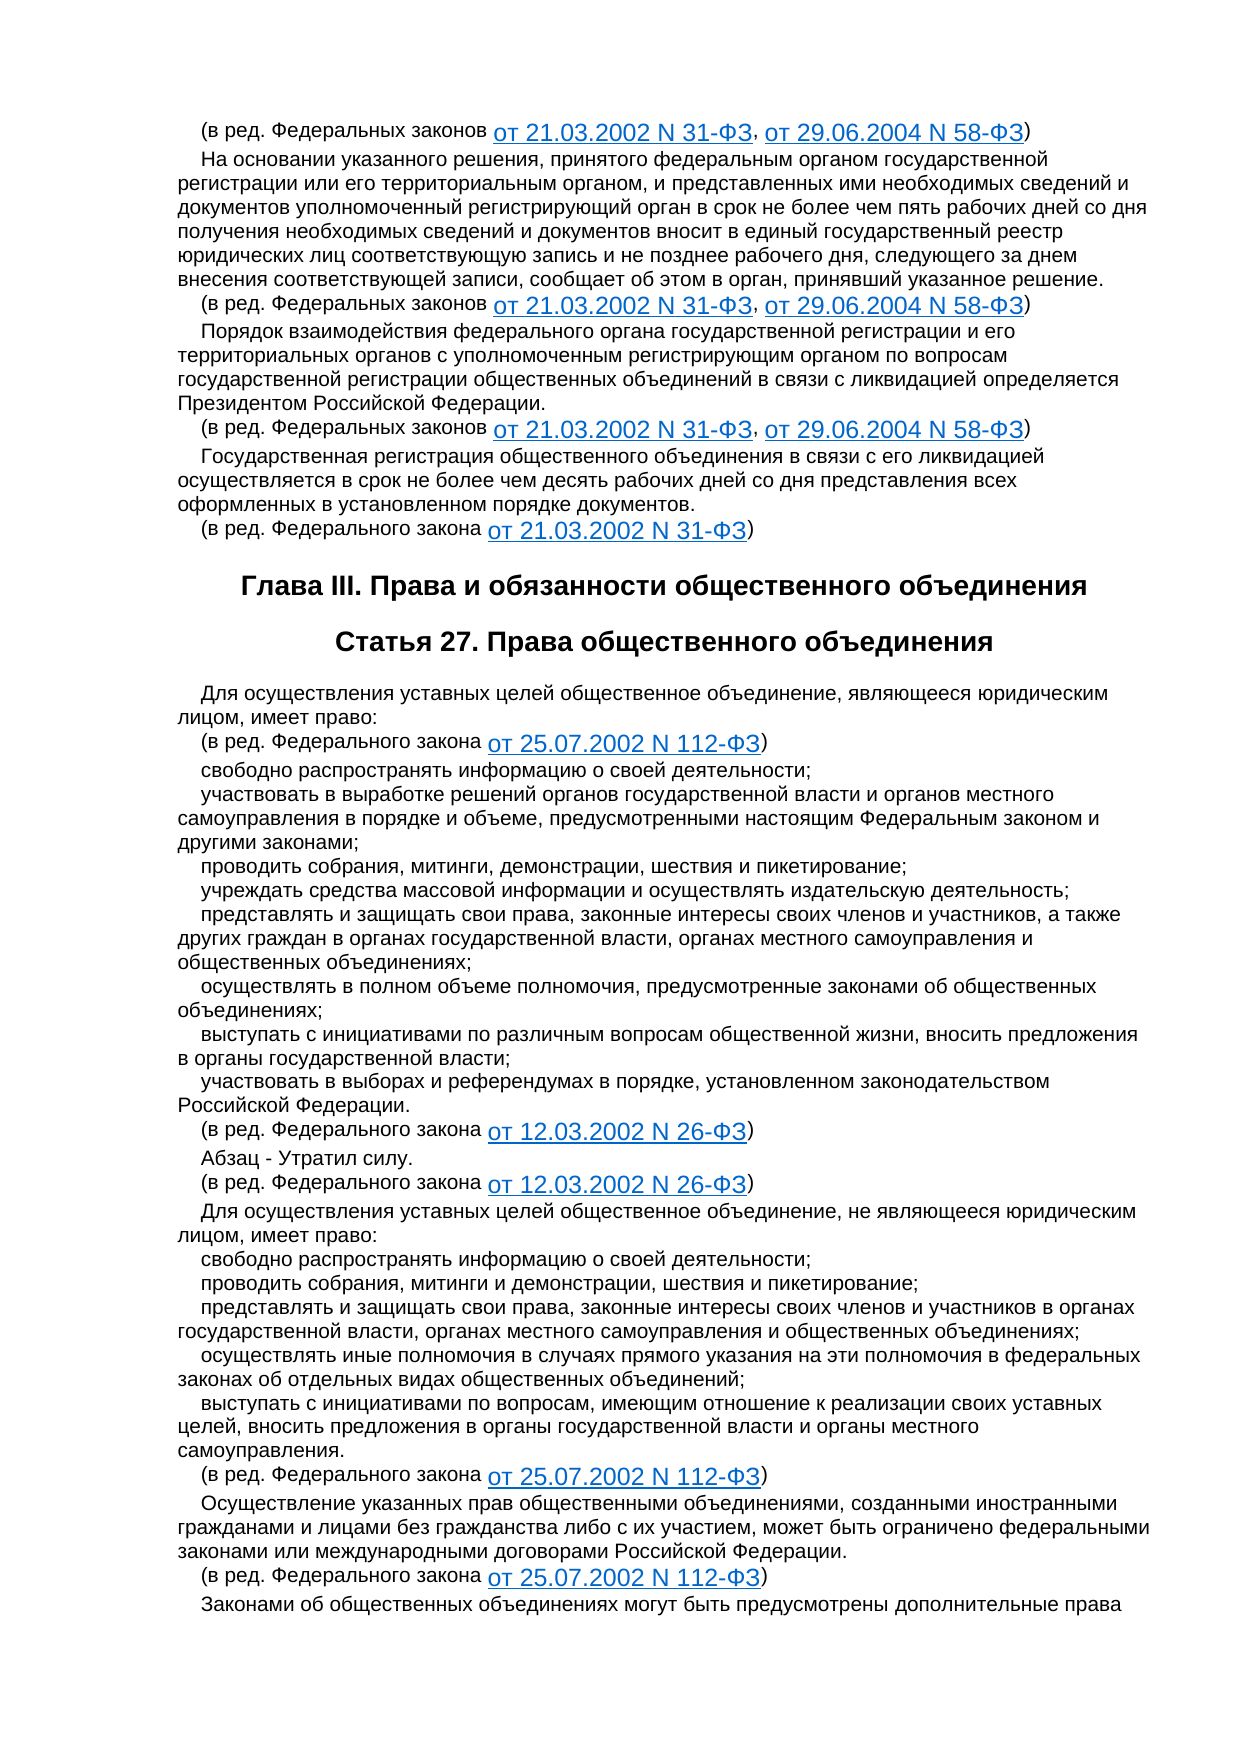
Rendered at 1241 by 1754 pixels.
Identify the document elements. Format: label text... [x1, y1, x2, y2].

text Глава III. Права и обязанности общественного объединения [177, 568, 1152, 601]
text Статья 27. Права общественного объединения [177, 625, 1152, 657]
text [177, 657, 1152, 1616]
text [177, 118, 1152, 568]
